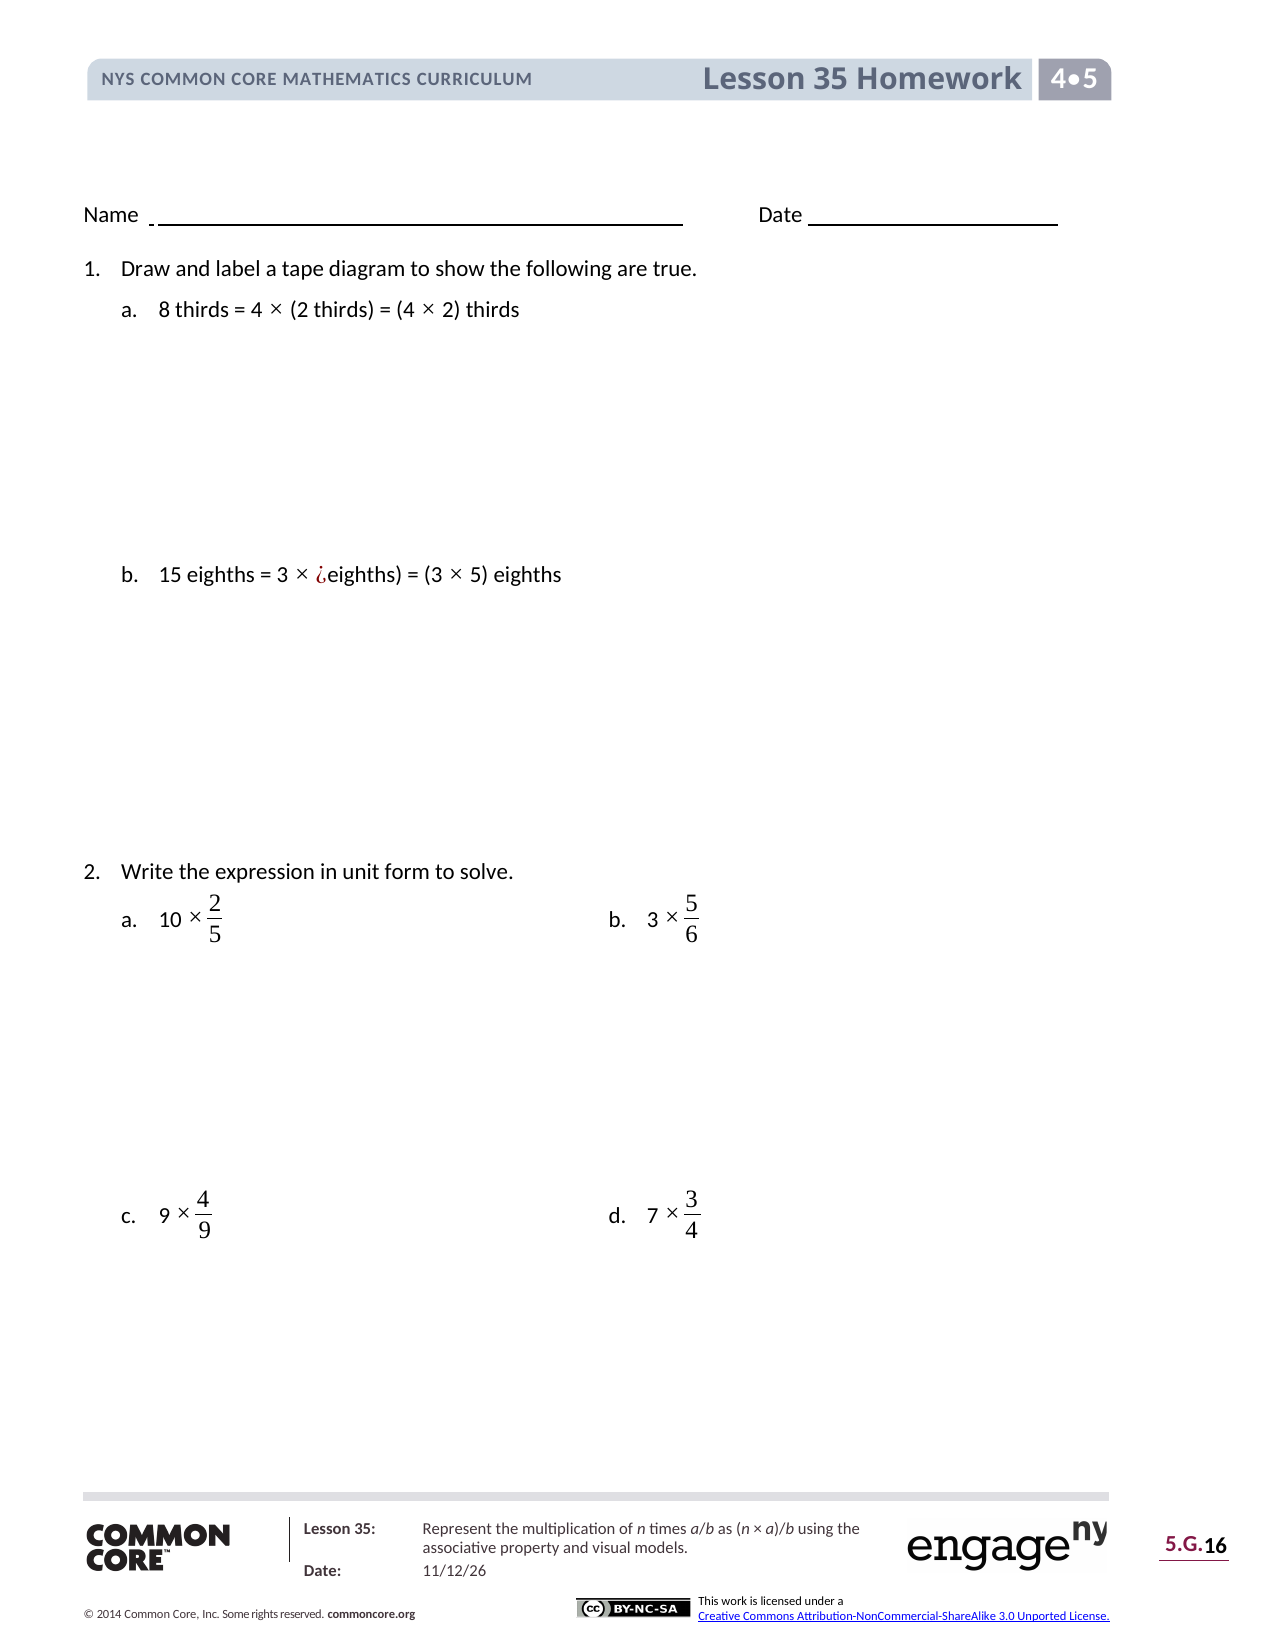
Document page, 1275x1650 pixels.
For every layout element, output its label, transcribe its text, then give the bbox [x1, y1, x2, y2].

list Draw and label a tape diagram to show the following are true. [83, 254, 1108, 282]
list 9 d. 7 [121, 1186, 1108, 1244]
list 10 b. 3 [121, 889, 1108, 948]
list 15 eighths = 3 eighths) = (3 5) eighths [121, 560, 1108, 588]
list Write the expression in unit form to solve. [83, 857, 1108, 885]
picture [574, 1598, 691, 1617]
picture [81, 1518, 234, 1576]
text Name Date [83, 200, 1108, 228]
list 8 thirds = 4 (2 thirds) = (4 2) thirds [121, 295, 1108, 323]
picture [906, 1518, 1107, 1573]
